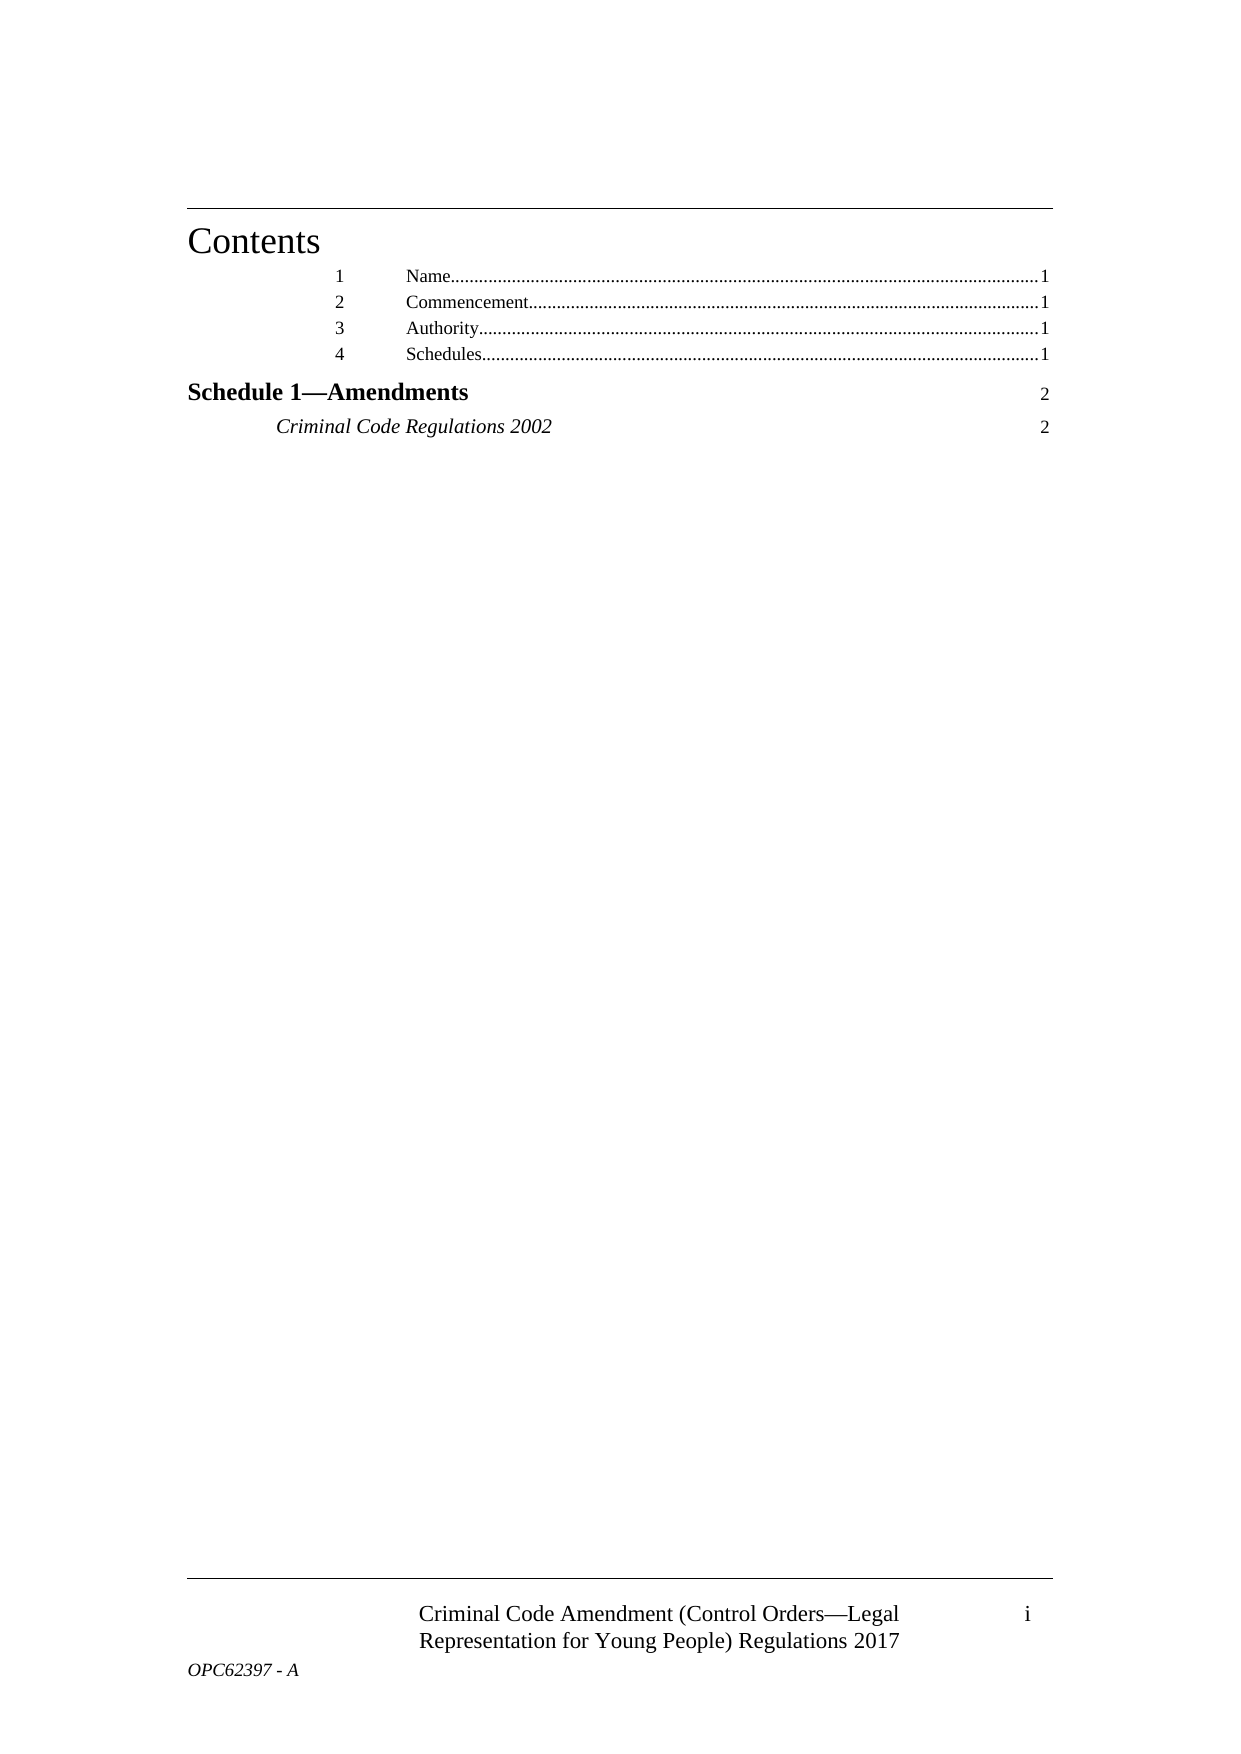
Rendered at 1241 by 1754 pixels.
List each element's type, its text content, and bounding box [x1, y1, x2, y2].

text Criminal Code Regulations 2002 2 [276, 414, 994, 438]
text 4 Schedules 1 [335, 342, 994, 364]
text Schedule 1—Amendments 2 [187, 377, 994, 405]
text 2 Commencement 1 [335, 291, 994, 313]
text 3 Authority 1 [335, 317, 994, 338]
text 1 Name 1 [335, 265, 994, 287]
text Contents [187, 218, 1053, 261]
